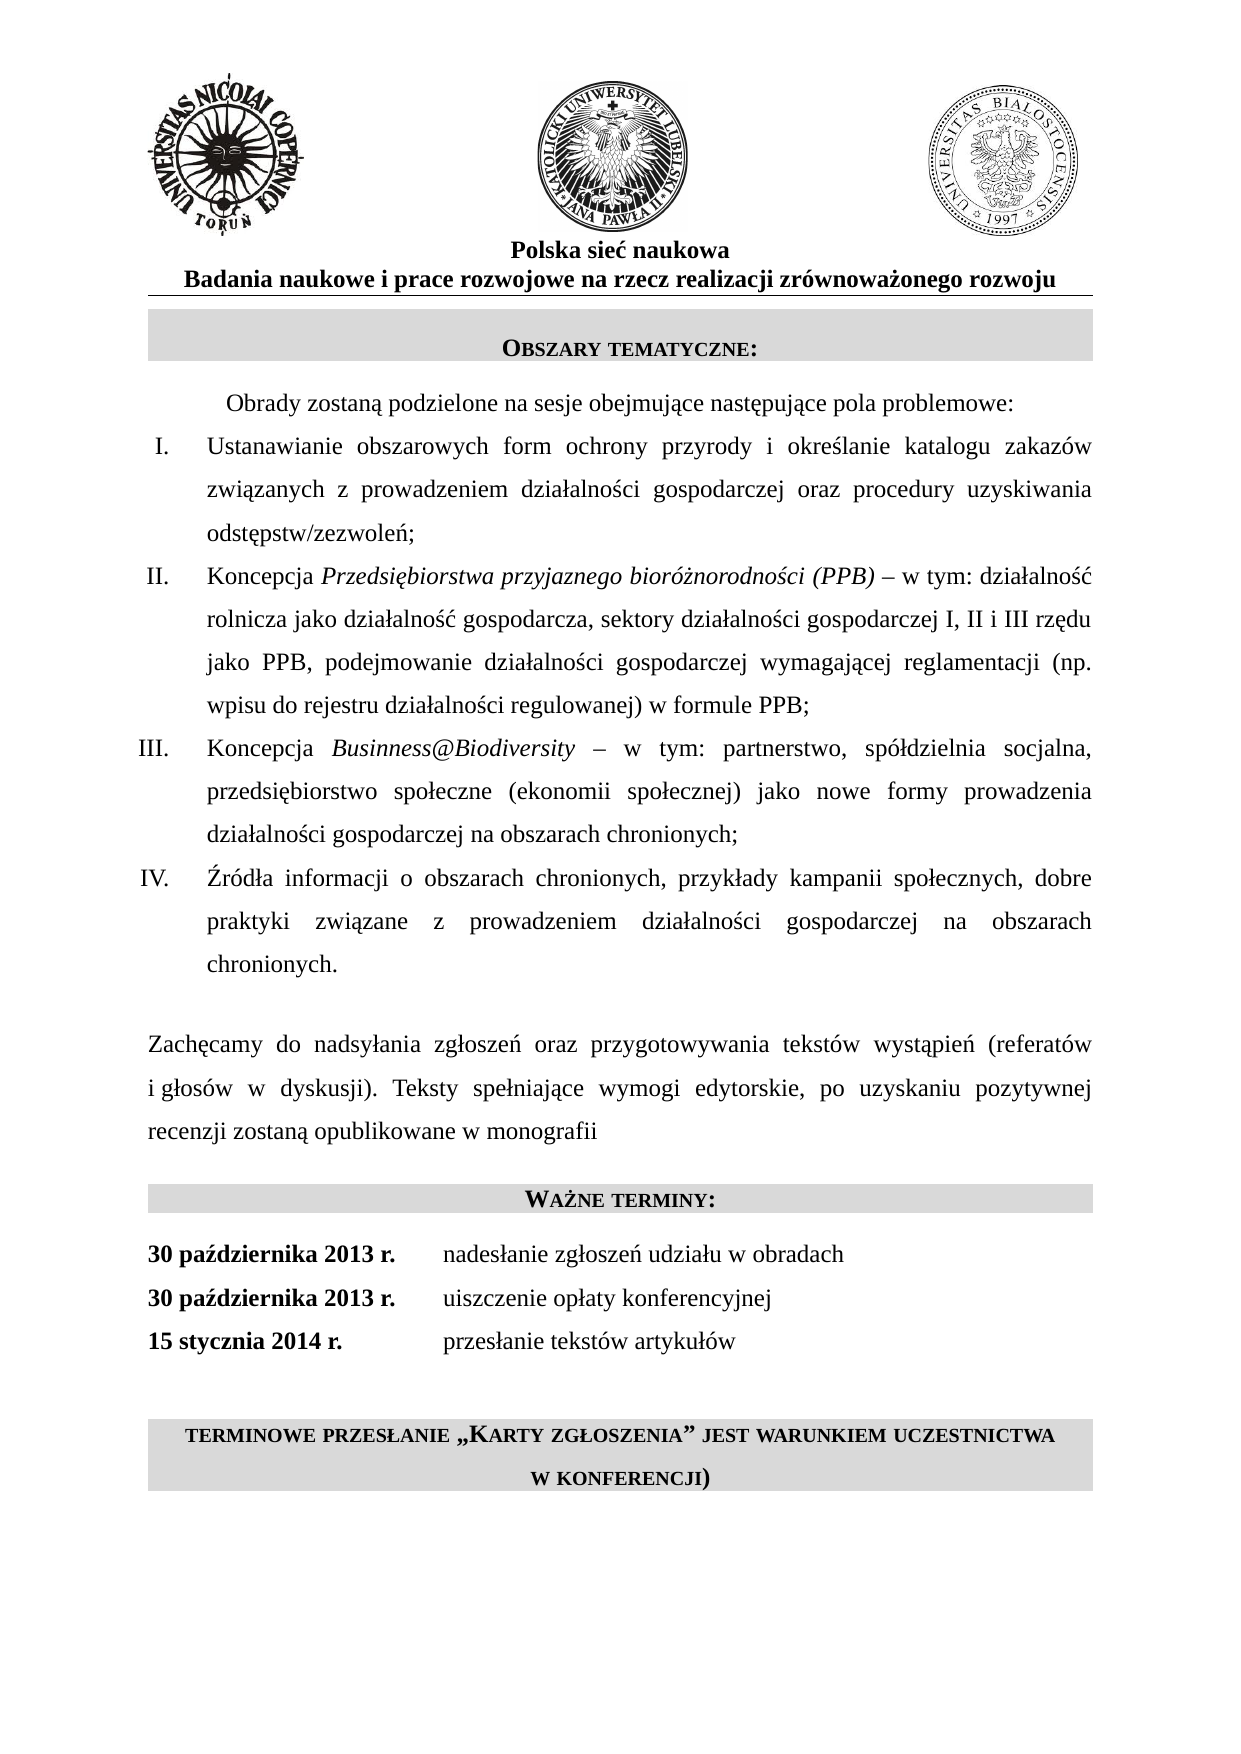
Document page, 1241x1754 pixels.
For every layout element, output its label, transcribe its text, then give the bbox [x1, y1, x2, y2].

text Ważne terminy: [148, 1184, 1093, 1213]
list Źródła informacji o obszarach chronionych, przykłady kampanii społecznych, dobre praktyki związane z prowadzeniem działalności gospodarczej na obszarach chronionych. [169, 863, 1093, 978]
list Koncepcja Przedsiębiorstwa przyjaznego bioróżnorodności (PPB) – w tym: działalność rolnicza jako działalność gospodarcza, sektory działalności gospodarczej I, II i III rzędu jako PPB, podejmowanie działalności gospodarczej wymagającej reglamentacji (np. wpisu do rejestru działalności regulowanej) w formule PPB; [169, 561, 1093, 719]
text 30 października 2013 r. nadesłanie zgłoszeń udziału w obradach [148, 1239, 1093, 1268]
list Ustanawianie obszarowych form ochrony przyrody i określanie katalogu zakazów związanych z prowadzeniem działalności gospodarczej oraz procedury uzyskiwania odstępstw/zezwoleń; [169, 431, 1093, 546]
text Obszary tematyczne: [148, 309, 1093, 361]
text terminowe przesłanie „Karty zgłoszenia” jest warunkiem uczestnictwa w konferencji) [148, 1419, 1093, 1491]
text 30 października 2013 r. uiszczenie opłaty konferencyjnej [148, 1283, 1093, 1311]
picture [147, 73, 304, 236]
picture [928, 85, 1078, 236]
text Obrady zostaną podzielone na sesje obejmujące następujące pola problemowe: [148, 388, 1093, 417]
list Koncepcja Businness@Biodiversity – w tym: partnerstwo, spółdzielnia socjalna, przedsiębiorstwo społeczne (ekonomii społecznej) jako nowe formy prowadzenia działalności gospodarczej na obszarach chronionych; [169, 733, 1093, 848]
picture [537, 81, 688, 232]
text 15 stycznia 2014 r. przesłanie tekstów artykułów [148, 1326, 1093, 1354]
text Zachęcamy do nadsyłania zgłoszeń oraz przygotowywania tekstów wystąpień (referatów i głosów w dyskusji). Teksty spełniające wymogi edytorskie, po uzyskaniu pozytywnej recenzji zostaną opublikowane w monografii [148, 1029, 1093, 1144]
